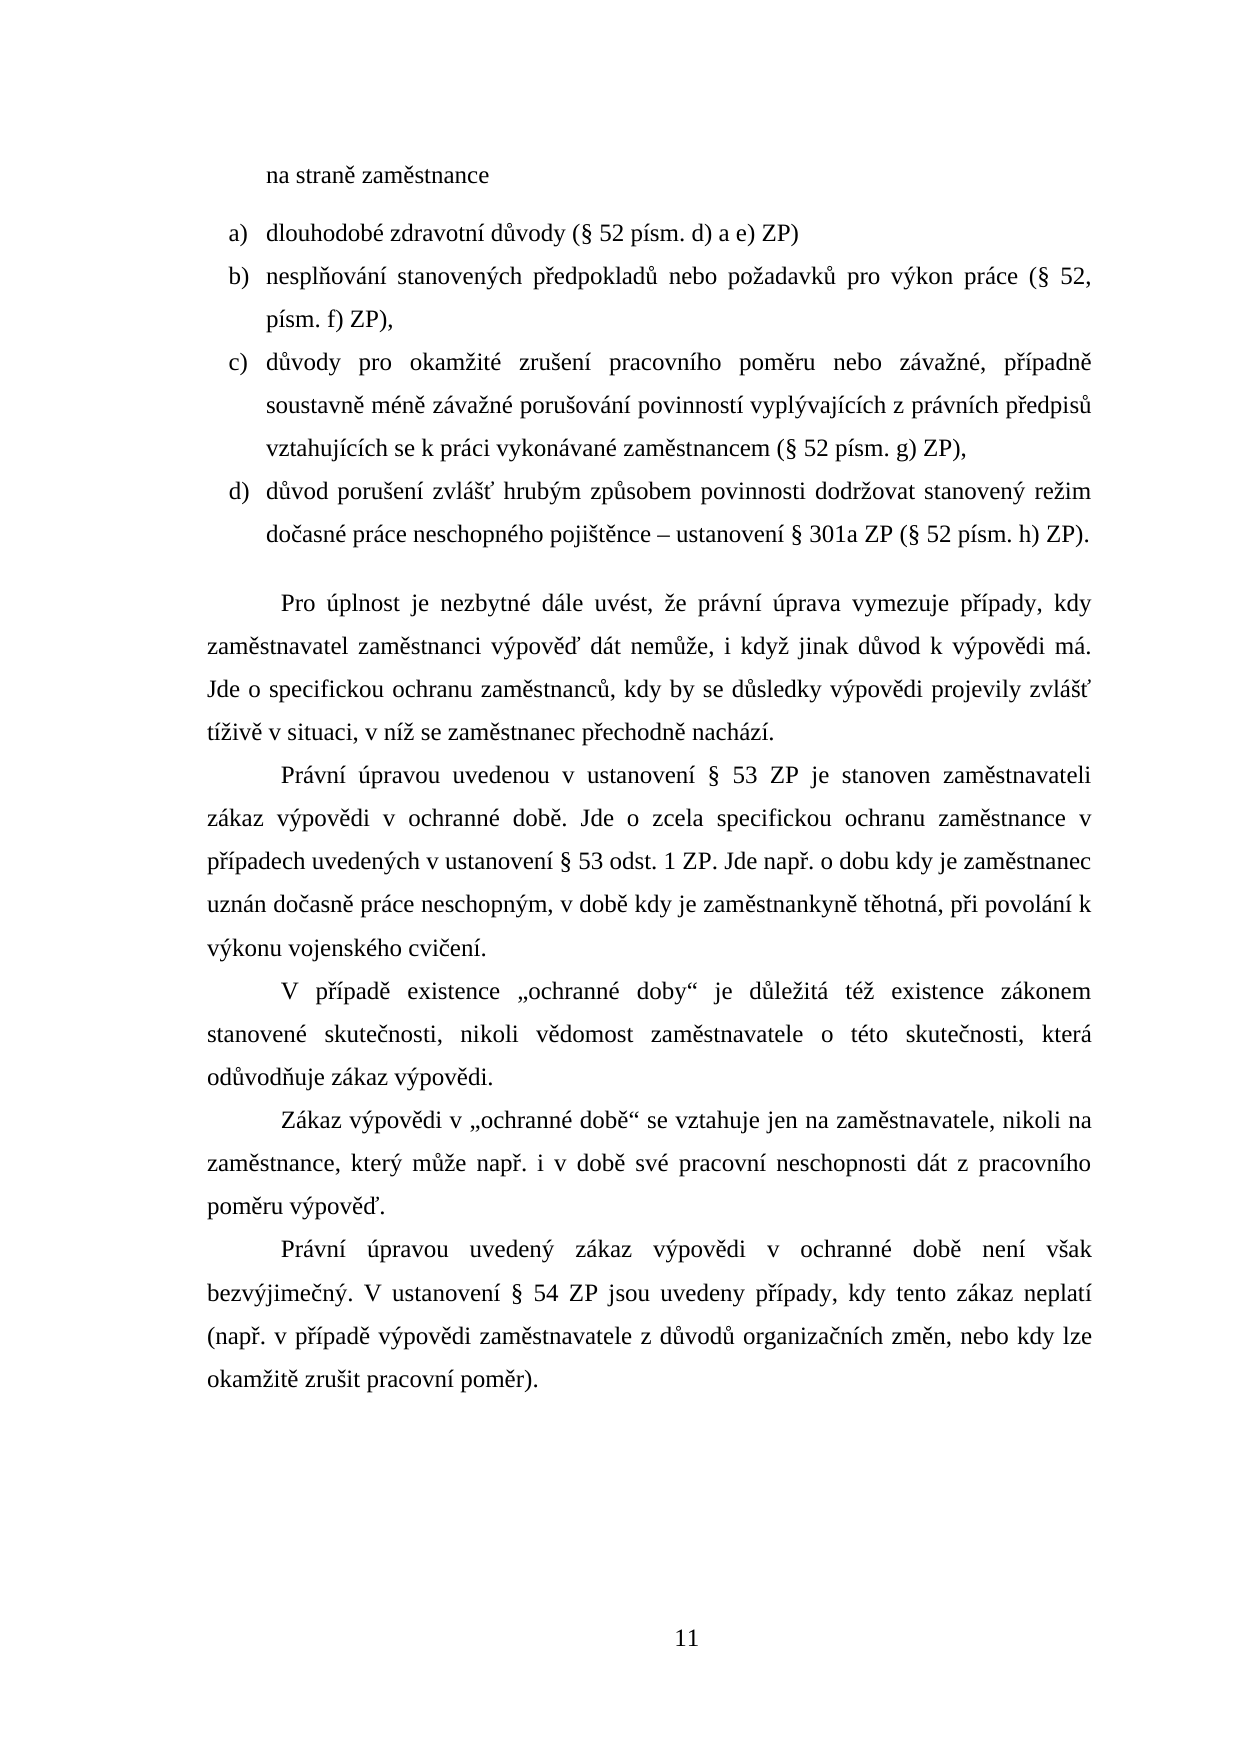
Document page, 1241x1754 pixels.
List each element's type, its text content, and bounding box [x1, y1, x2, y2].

text V případě existence „ochranné doby“ je důležitá též existence zákonem stanovené skutečnosti, nikoli vědomost zaměstnavatele o této skutečnosti, která odůvodňuje zákaz výpovědi. [207, 976, 1092, 1091]
list nesplňování stanovených předpokladů nebo požadavků pro výkon práce (§ 52, písm. f) ZP), [228, 261, 1092, 333]
text Právní úpravou uvedenou v ustanovení § 53 ZP je stanoven zaměstnavateli zákaz výpovědi v ochranné době. Jde o zcela specifickou ochranu zaměstnance v případech uvedených v ustanovení § 53 odst. 1 ZP. Jde např. o dobu kdy je zaměstnanec uznán dočasně práce neschopným, v době kdy je zaměstnankyně těhotná, při povolání k výkonu vojenského cvičení. [207, 760, 1092, 961]
text Zákaz výpovědi v „ochranné době“ se vztahuje jen na zaměstnavatele, nikoli na zaměstnance, který může např. i v době své pracovní neschopnosti dát z pracovního poměru výpověď. [207, 1105, 1092, 1220]
text Pro úplnost je nezbytné dále uvést, že právní úprava vymezuje případy, kdy zaměstnavatel zaměstnanci výpověď dát nemůže, i když jinak důvod k výpovědi má. Jde o specifickou ochranu zaměstnanců, kdy by se důsledky výpovědi projevily zvlášť tíživě v situaci, v níž se zaměstnanec přechodně nachází. [207, 588, 1092, 746]
list důvod porušení zvlášť hrubým způsobem povinnosti dodržovat stanovený režim dočasné práce neschopného pojištěnce – ustanovení § 301a ZP (§ 52 písm. h) ZP). [229, 476, 1092, 548]
text Právní úpravou uvedený zákaz výpovědi v ochranné době není však bezvýjimečný. V ustanovení § 54 ZP jsou uvedeny případy, kdy tento zákaz neplatí (např. v případě výpovědi zaměstnavatele z důvodů organizačních změn, nebo kdy lze okamžitě zrušit pracovní poměr). [207, 1234, 1092, 1393]
list důvody pro okamžité zrušení pracovního poměru nebo závažné, případně soustavně méně závažné porušování povinností vyplývajících z právních předpisů vztahujících se k práci vykonávané zaměstnancem (§ 52 písm. g) ZP), [228, 347, 1092, 462]
list dlouhodobé zdravotní důvody (§ 52 písm. d) a e) ZP) [228, 218, 1092, 246]
list na straně zaměstnance [266, 160, 1092, 189]
